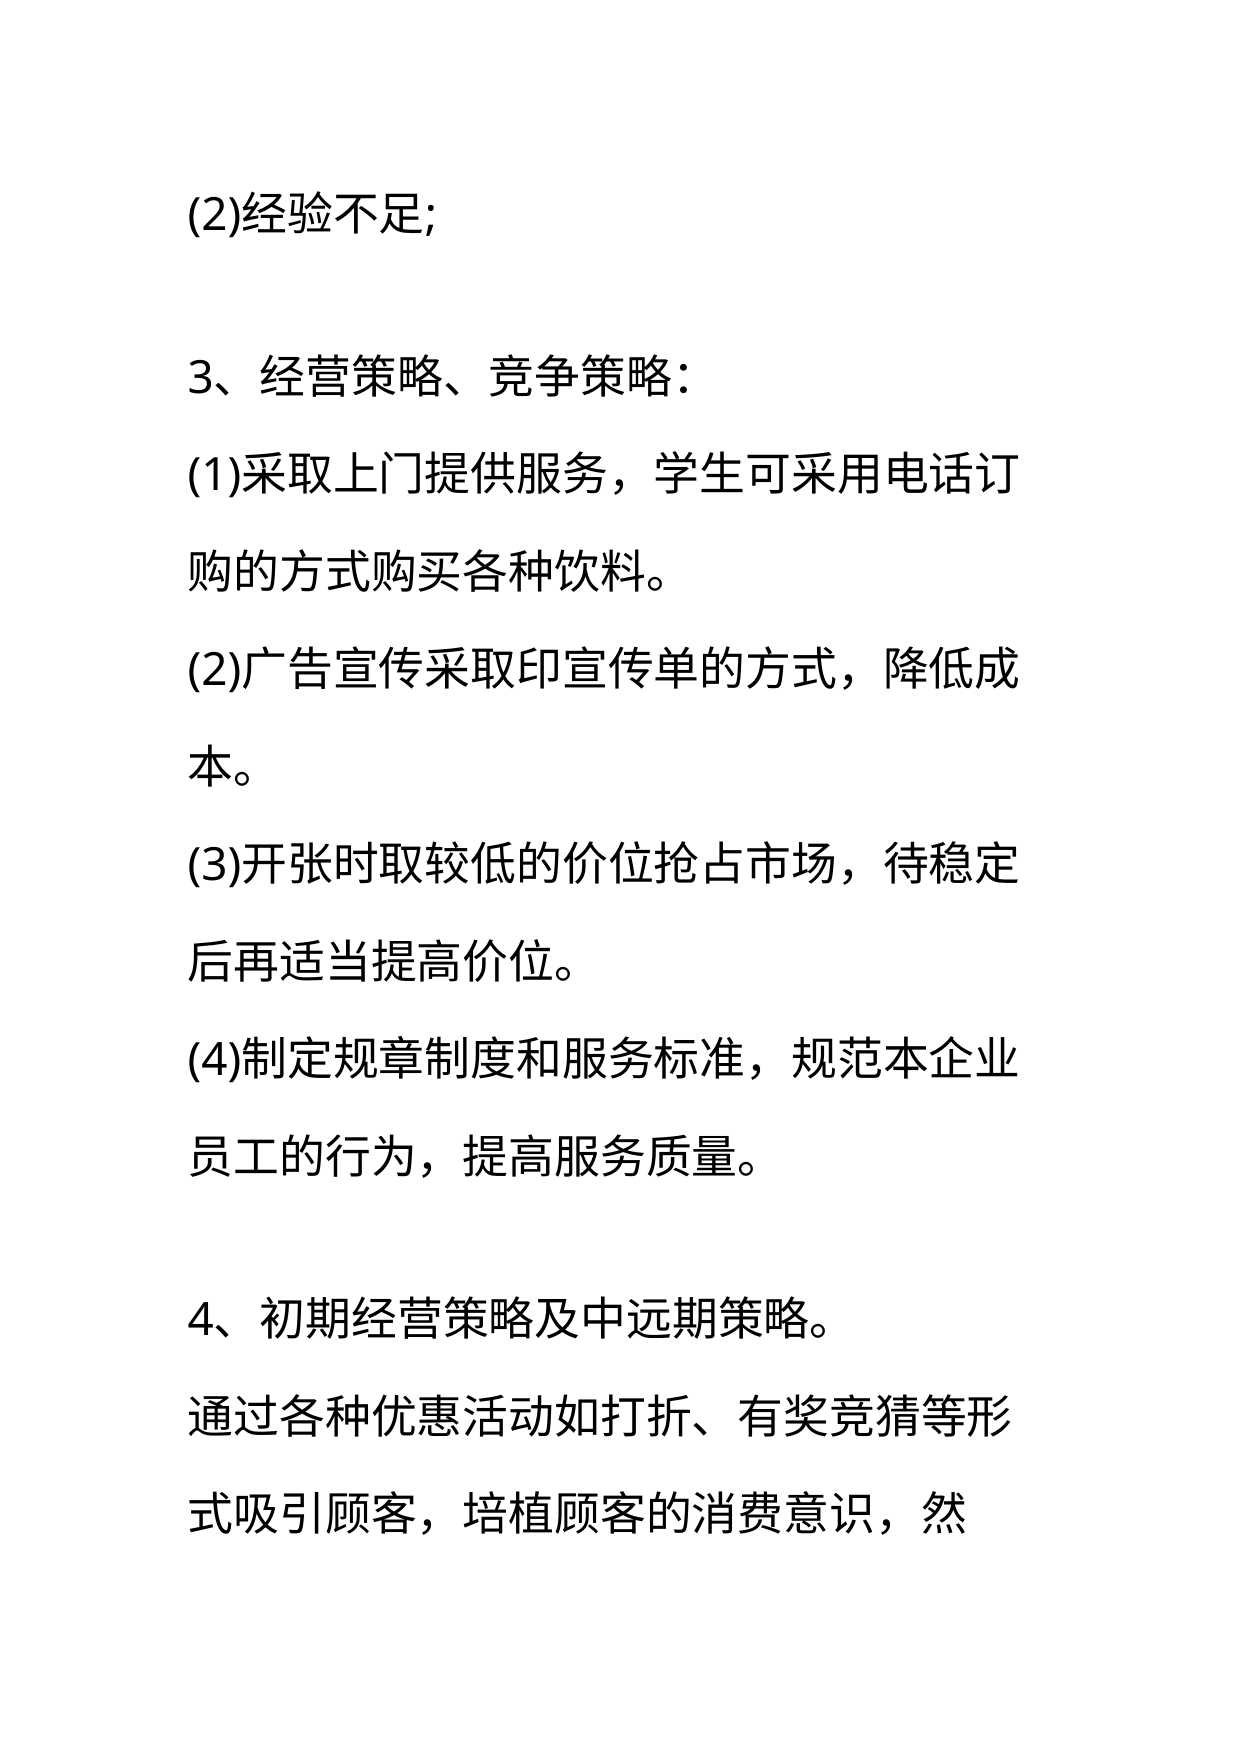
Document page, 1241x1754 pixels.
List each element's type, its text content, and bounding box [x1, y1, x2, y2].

text (3)开张时取较低的价位抢占市场，待稳定后再适当提高价位。 [187, 812, 1053, 1007]
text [187, 1364, 1053, 1559]
text (4)制定规章制度和服务标准，规范本企业员工的行为，提高服务质量。 [187, 1007, 1053, 1202]
text (1)采取上门提供服务，学生可采用电话订购的方式购买各种饮料。 [187, 422, 1053, 617]
text 4、初期经营策略及中远期策略。 [187, 1267, 1053, 1364]
text (2)广告宣传采取印宣传单的方式，降低成本。 [187, 617, 1053, 812]
text 3、经营策略、竞争策略： [187, 324, 1053, 422]
text (2)经验不足; [187, 162, 1053, 259]
